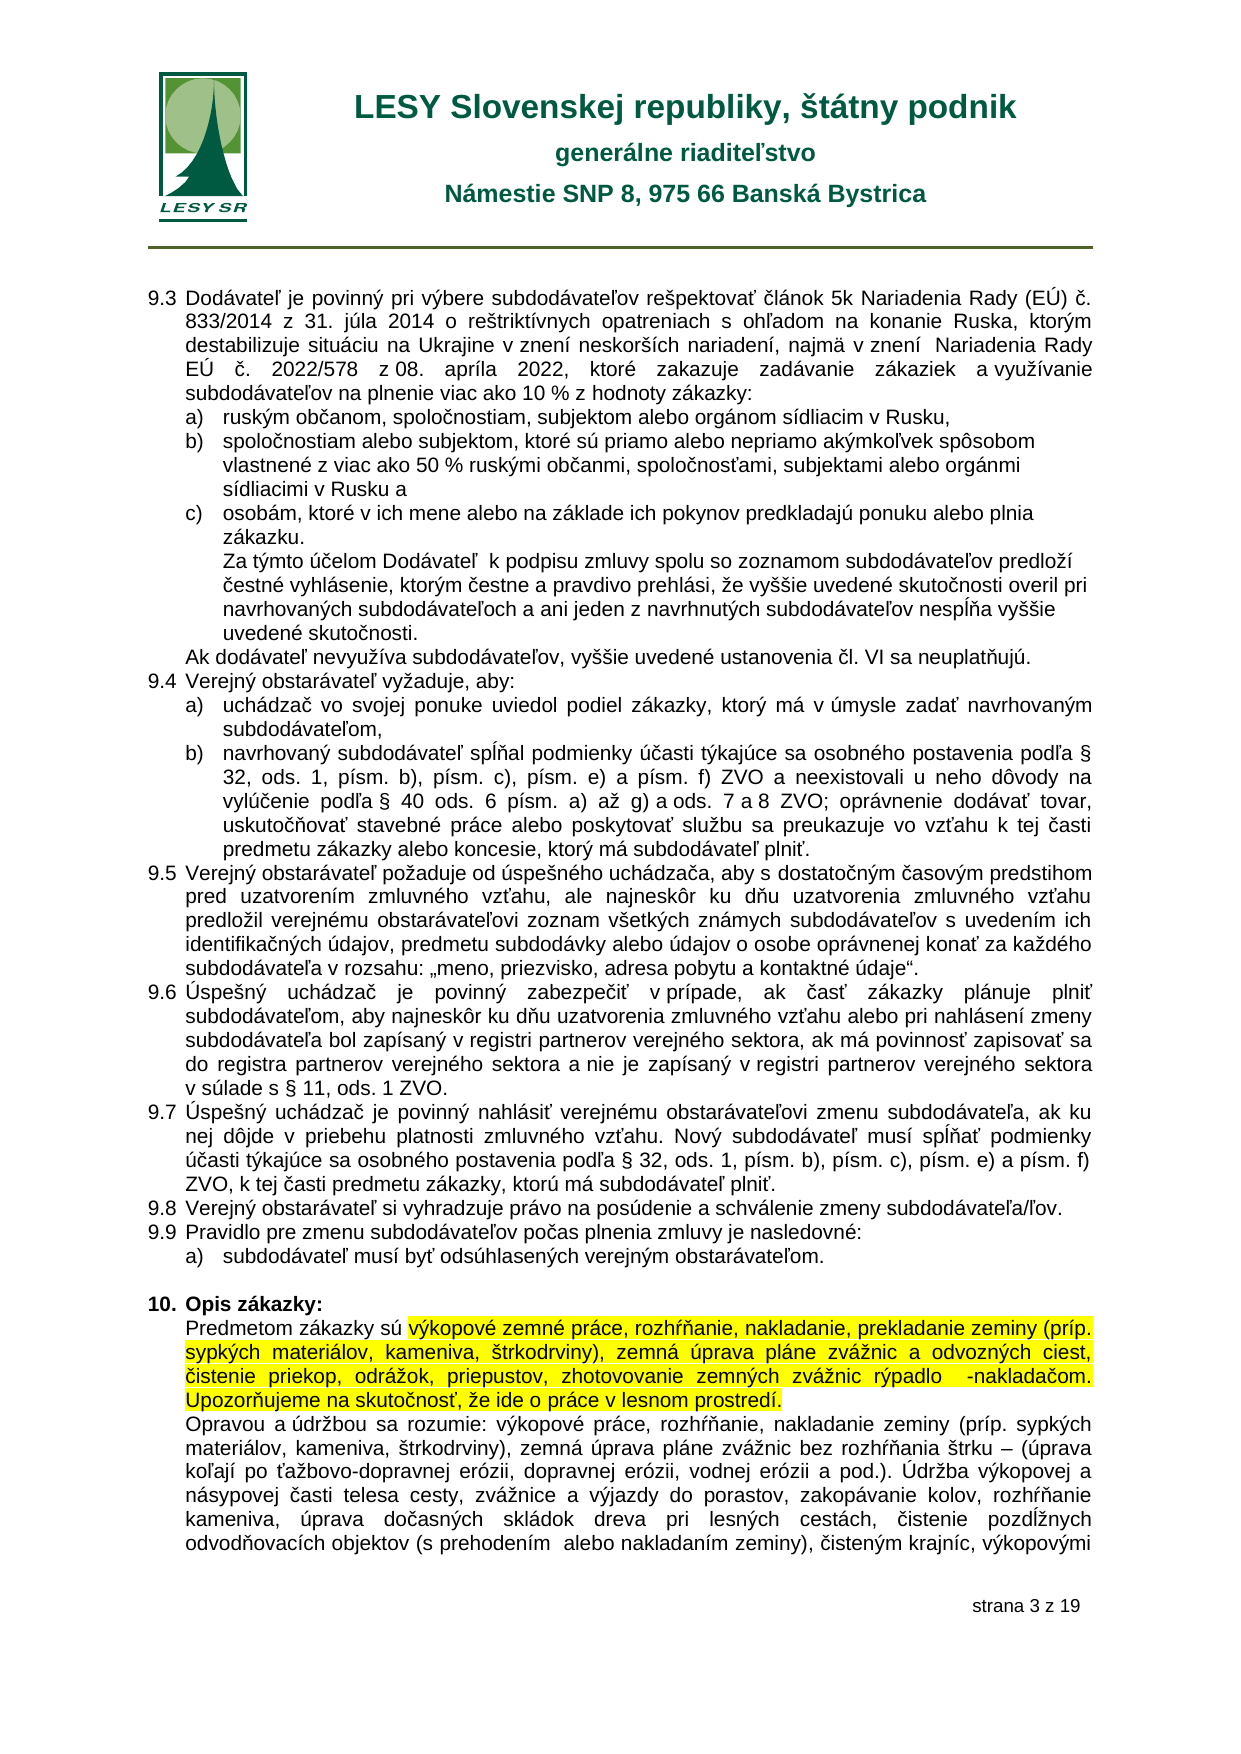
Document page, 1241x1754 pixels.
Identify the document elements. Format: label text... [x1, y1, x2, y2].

list Verejný obstarávateľ si vyhradzuje právo na posúdenie a schválenie zmeny subdodávateľa/ľov. [148, 1196, 1093, 1220]
list Za týmto účelom Dodávateľ k podpisu zmluvy spolu so zoznamom subdodávateľov predloží čestné vyhlásenie, ktorým čestne a pravdivo prehlási, že vyššie uvedené skutočnosti overil pri navrhovaných subdodávateľoch a ani jeden z navrhnutých subdodávateľov nespĺňa vyššie uvedené skutočnosti. [223, 549, 1093, 645]
list ruským občanom, spoločnostiam, subjektom alebo orgánom sídliacim v Rusku, [185, 405, 1093, 429]
list osobám, ktoré v ich mene alebo na základe ich pokynov predkladajú ponuku alebo plnia zákazku. [185, 501, 1093, 549]
list Úspešný uchádzač je povinný zabezpečiť v prípade, ak časť zákazky plánuje plniť subdodávateľom, aby najneskôr ku dňu uzatvorenia zmluvného vzťahu alebo pri nahlásení zmeny subdodávateľa bol zapísaný v registri partnerov verejného sektora, ak má povinnosť zapisovať sa do registra partnerov verejného sektora a nie je zapísaný v registri partnerov verejného sektora v súlade s § 11, ods. 1 ZVO. [148, 980, 1093, 1100]
list Predmetom zákazky sú výkopové zemné práce, rozhŕňanie, nakladanie, prekladanie zeminy (príp. sypkých materiálov, kameniva, štrkodrviny), zemná úprava pláne zvážnic a odvozných ciest, čistenie priekop, odrážok, priepustov, zhotovovanie zemných zvážnic rýpadlo -nakladačom. Upozorňujeme na skutočnosť, že ide o práce v lesnom prostredí. [185, 1387, 1093, 1411]
list Verejný obstarávateľ vyžaduje, aby: [148, 669, 1093, 693]
list Ak dodávateľ nevyužíva subdodávateľov, vyššie uvedené ustanovenia čl. VI sa neuplatňujú. [185, 645, 1093, 669]
list subdodávateľ musí byť odsúhlasených verejným obstarávateľom. [185, 1244, 1093, 1268]
list Verejný obstarávateľ požaduje od úspešného uchádzača, aby s dostatočným časovým predstihom pred uzatvorením zmluvného vzťahu, ale najneskôr ku dňu uzatvorenia zmluvného vzťahu predložil verejnému obstarávateľovi zoznam všetkých známych subdodávateľov s uvedením ich identifikačných údajov, predmetu subdodávky alebo údajov o osobe oprávnenej konať za každého subdodávateľa v rozsahu: „meno, priezvisko, adresa pobytu a kontaktné údaje“. [148, 860, 1093, 980]
list spoločnostiam alebo subjektom, ktoré sú priamo alebo nepriamo akýmkoľvek spôsobom vlastnené z viac ako 50 % ruskými občanmi, spoločnosťami, subjektami alebo orgánmi sídliacimi v Rusku a [185, 429, 1093, 501]
list uchádzač vo svojej ponuke uviedol podiel zákazky, ktorý má v úmysle zadať navrhovaným subdodávateľom, [185, 693, 1093, 741]
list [185, 1411, 1093, 1555]
list Pravidlo pre zmenu subdodávateľov počas plnenia zmluvy je nasledovné: [148, 1220, 1093, 1244]
list Predmetom zákazky sú výkopové zemné práce, rozhŕňanie, nakladanie, prekladanie zeminy (príp. sypkých materiálov, kameniva, štrkodrviny), zemná úprava pláne zvážnic a odvozných ciest, čistenie priekop, odrážok, priepustov, zhotovovanie zemných zvážnic rýpadlo -nakladačom. Upozorňujeme na skutočnosť, že ide o práce v lesnom prostredí. [185, 1316, 1093, 1340]
list navrhovaný subdodávateľ spĺňal podmienky účasti týkajúce sa osobného postavenia podľa § 32, ods. 1, písm. b), písm. c), písm. e) a písm. f) ZVO a neexistovali u neho dôvody na vylúčenie podľa § 40 ods. 6 písm. a) až g) a ods. 7 a 8 ZVO; oprávnenie dodávať tovar, uskutočňovať stavebné práce alebo poskytovať službu sa preukazuje vo vzťahu k tej časti predmetu zákazky alebo koncesie, ktorý má subdodávateľ plniť. [185, 741, 1093, 860]
list Dodávateľ je povinný pri výbere subdodávateľov rešpektovať článok 5k Nariadenia Rady (EÚ) č. 833/2014 z 31. júla 2014 o reštriktívnych opatreniach s ohľadom na konanie Ruska, ktorým destabilizuje situáciu na Ukrajine v znení neskorších nariadení, najmä v znení Nariadenia Rady EÚ č. 2022/578 z 08. apríla 2022, ktoré zakazuje zadávanie zákaziek a využívanie subdodávateľov na plnenie viac ako 10 % z hodnoty zákazky: [148, 285, 1093, 405]
list Opis zákazky: [148, 1292, 1093, 1316]
list Úspešný uchádzač je povinný nahlásiť verejnému obstarávateľovi zmenu subdodávateľa, ak ku nej dôjde v priebehu platnosti zmluvného vzťahu. Nový subdodávateľ musí spĺňať podmienky účasti týkajúce sa osobného postavenia podľa § 32, ods. 1, písm. b), písm. c), písm. e) a písm. f) ZVO, k tej časti predmetu zákazky, ktorú má subdodávateľ plniť. [148, 1100, 1093, 1196]
